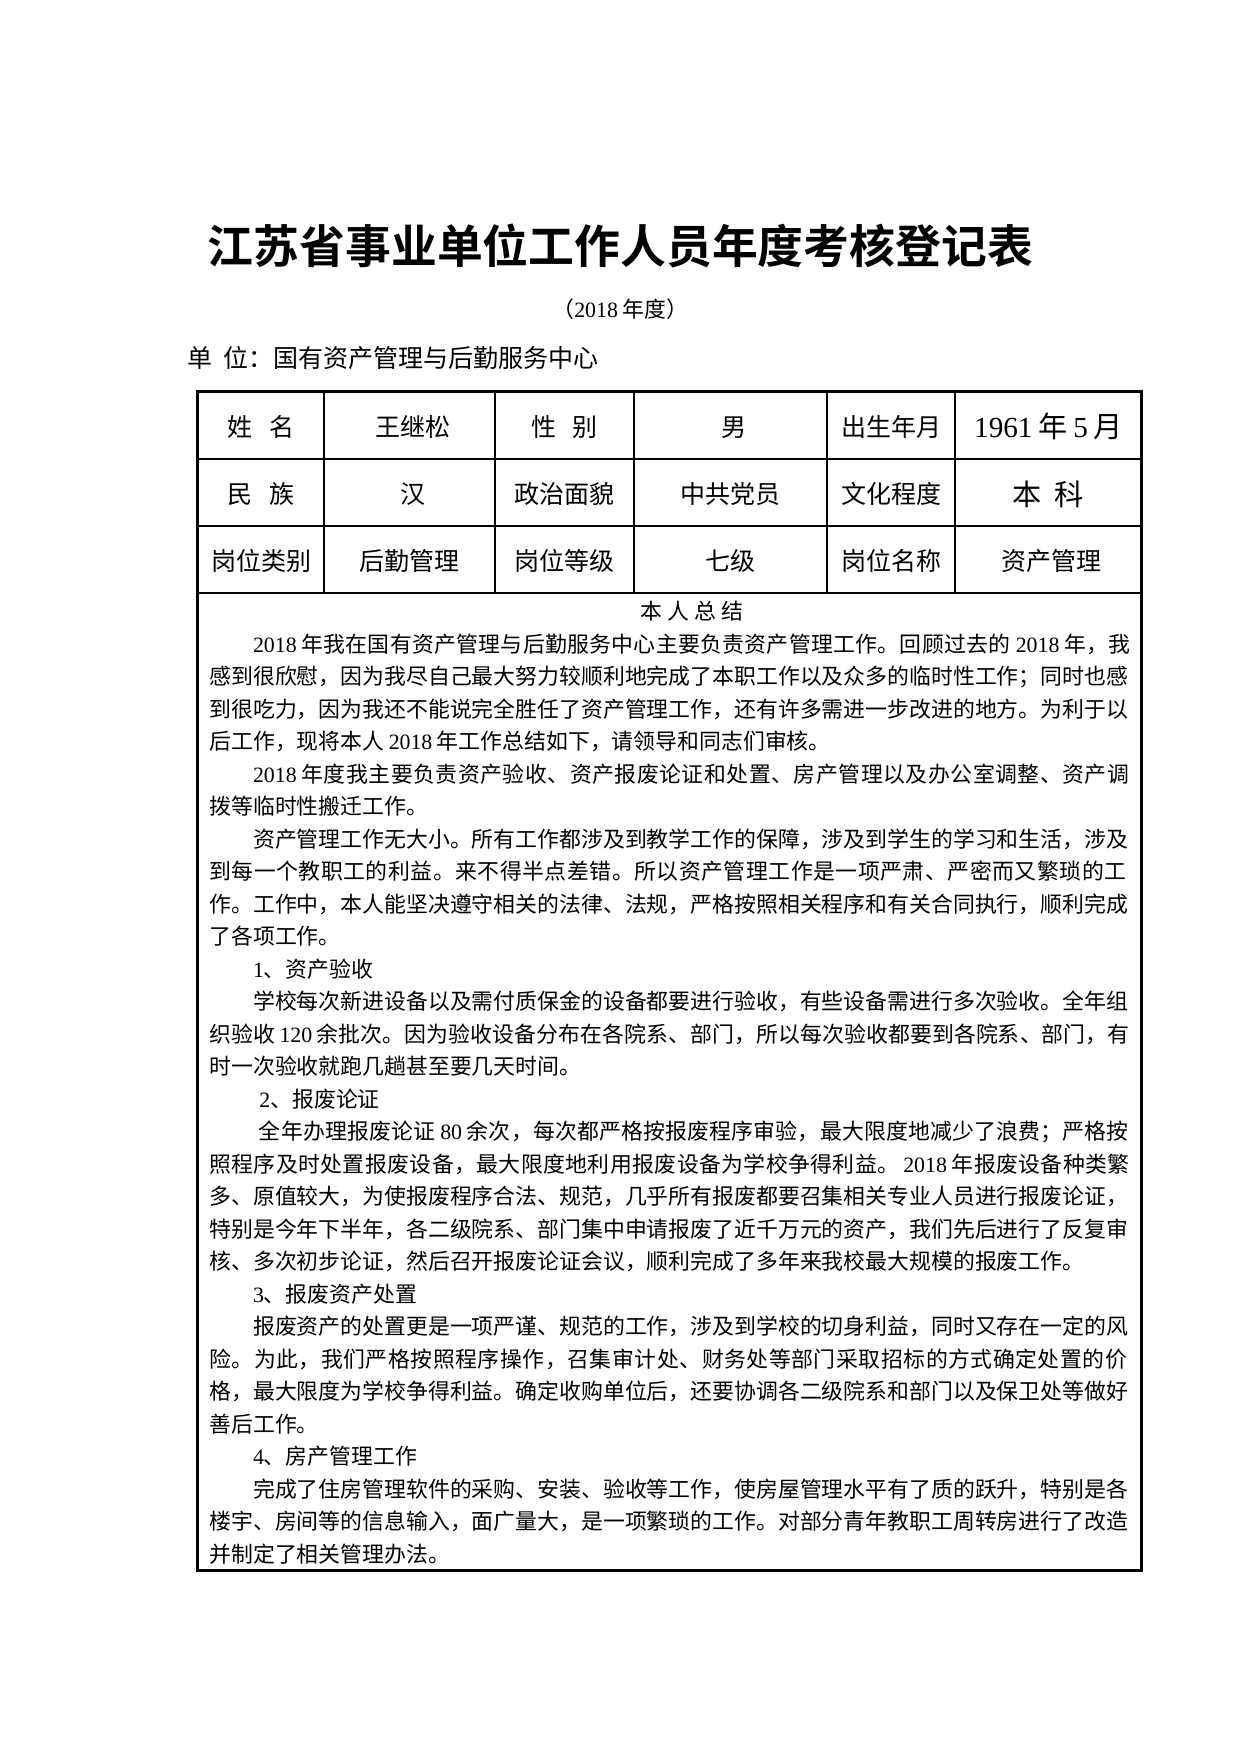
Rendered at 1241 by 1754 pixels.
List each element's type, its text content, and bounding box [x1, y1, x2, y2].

text 单 位：国有资产管理与后勤服务中心 [187, 324, 1053, 389]
table_header 王继松 [325, 393, 494, 458]
table_header 姓 名 [199, 393, 323, 458]
text （2018年度） [187, 292, 1053, 324]
table_cell 本 科 [956, 460, 1140, 525]
table_header 男 [635, 393, 826, 458]
table_cell 民 族 [199, 460, 323, 525]
table_cell 文化程度 [828, 460, 954, 525]
table_cell 岗位等级 [496, 527, 633, 592]
table_cell 后勤管理 [325, 527, 494, 592]
table_cell 中共党员 [635, 460, 826, 525]
table_cell 汉 [325, 460, 494, 525]
table_cell 七级 [635, 527, 826, 592]
table_header 出生年月 [828, 393, 954, 458]
table_cell 岗位名称 [828, 527, 954, 592]
table_header 1961年5月 [956, 393, 1140, 458]
text 江苏省事业单位工作人员年度考核登记表 [187, 194, 1053, 292]
table_cell 岗位类别 [199, 527, 323, 592]
table_header 性 别 [496, 393, 633, 458]
table_cell 资产管理 [956, 527, 1140, 592]
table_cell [199, 594, 1140, 1569]
table_cell 政治面貌 [496, 460, 633, 525]
